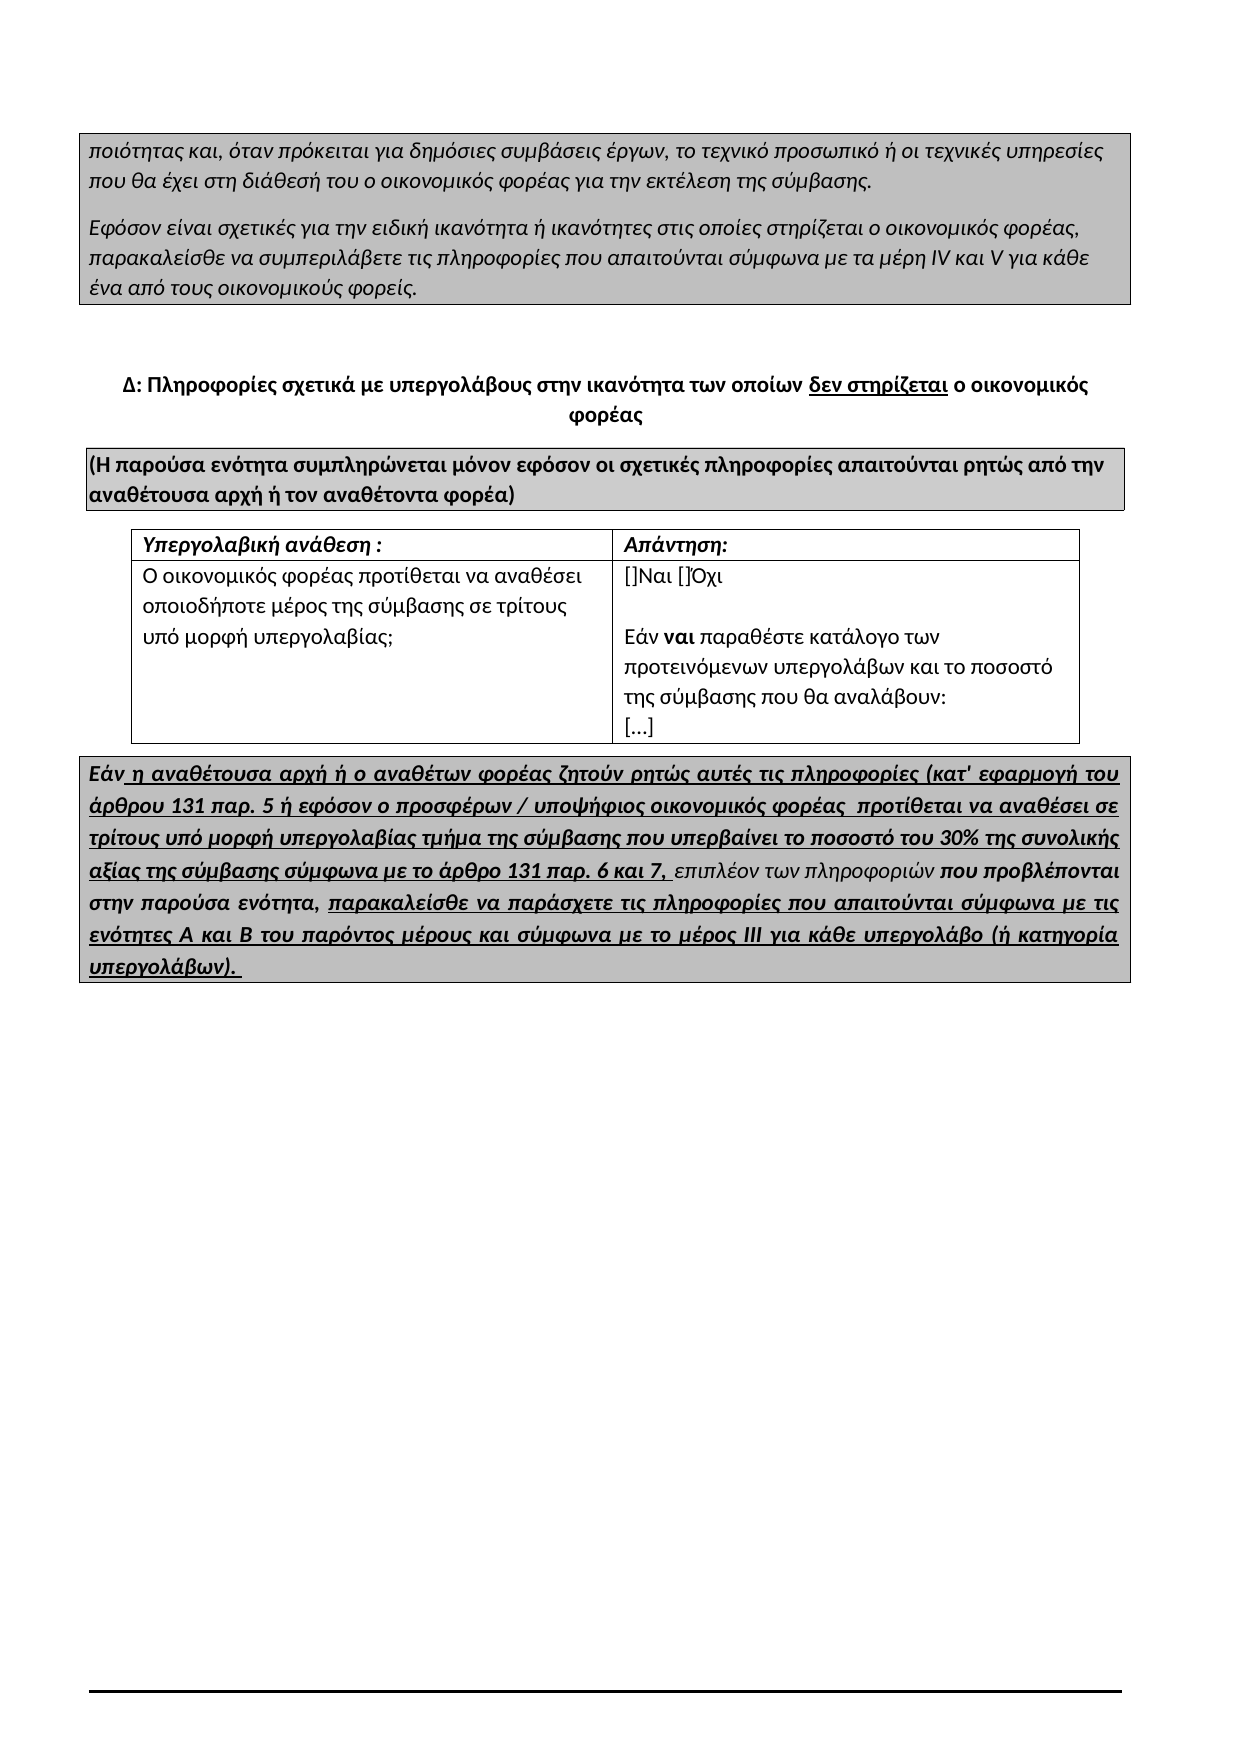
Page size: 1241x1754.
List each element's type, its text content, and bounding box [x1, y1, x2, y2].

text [80, 134, 1130, 194]
text Δ: Πληροφορίες σχετικά με υπεργολάβους στην ικανότητα των οποίων δεν στηρίζεται ο οικονομικός φορέας [89, 370, 1122, 429]
table_cell Ο οικονομικός φορέας προτίθεται να αναθέσει οποιοδήποτε μέρος της σύμβασης σε τρίτους υπό μορφή υπεργολαβίας; [132, 561, 612, 742]
table_header Υπεργολαβική ανάθεση : [132, 530, 612, 560]
text Εφόσον είναι σχετικές για την ειδική ικανότητα ή ικανότητες στις οποίες στηρίζεται ο οικονομικός φορέας, παρακαλείσθε να συμπεριλάβετε τις πληροφορίες που απαιτούνται σύμφωνα με τα μέρη IV και V για κάθε ένα από τους οικονομικούς φορείς. [80, 210, 1130, 304]
table_header Απάντηση: [613, 530, 1079, 560]
title Εάν η αναθέτουσα αρχή ή ο αναθέτων φορέας ζητούν ρητώς αυτές τις πληροφορίες (κατ' εφαρμογή του άρθρου 131 παρ. 5 ή εφόσον ο προσφέρων / υποψήφιος οικονομικός φορέας προτίθεται να αναθέσει σε τρίτους υπό μορφή υπεργολαβίας τμήμα της σύμβασης που υπερβαίνει το ποσοστό του 30% της συνολικής αξίας της σύμβασης σύμφωνα με το άρθρο 131 παρ. 6 και 7, επιπλέον των πληροφοριών που προβλέπονται στην παρούσα ενότητα, παρακαλείσθε να παράσχετε τις πληροφορίες που απαιτούνται σύμφωνα με τις ενότητες Α και Β του παρόντος μέρους και σύμφωνα με το μέρος ΙΙΙ για κάθε υπεργολάβο (ή κατηγορία υπεργολάβων). [80, 757, 1130, 982]
text (Η παρούσα ενότητα συμπληρώνεται μόνον εφόσον οι σχετικές πληροφορίες απαιτούνται ρητώς από την αναθέτουσα αρχή ή τον αναθέτοντα φορέα) [87, 449, 1124, 510]
table_cell []Ναι []Όχι Εάν ναι παραθέστε κατάλογο των προτεινόμενων υπεργολάβων και το ποσοστό της σύμβασης που θα αναλάβουν: […] [613, 561, 1079, 742]
